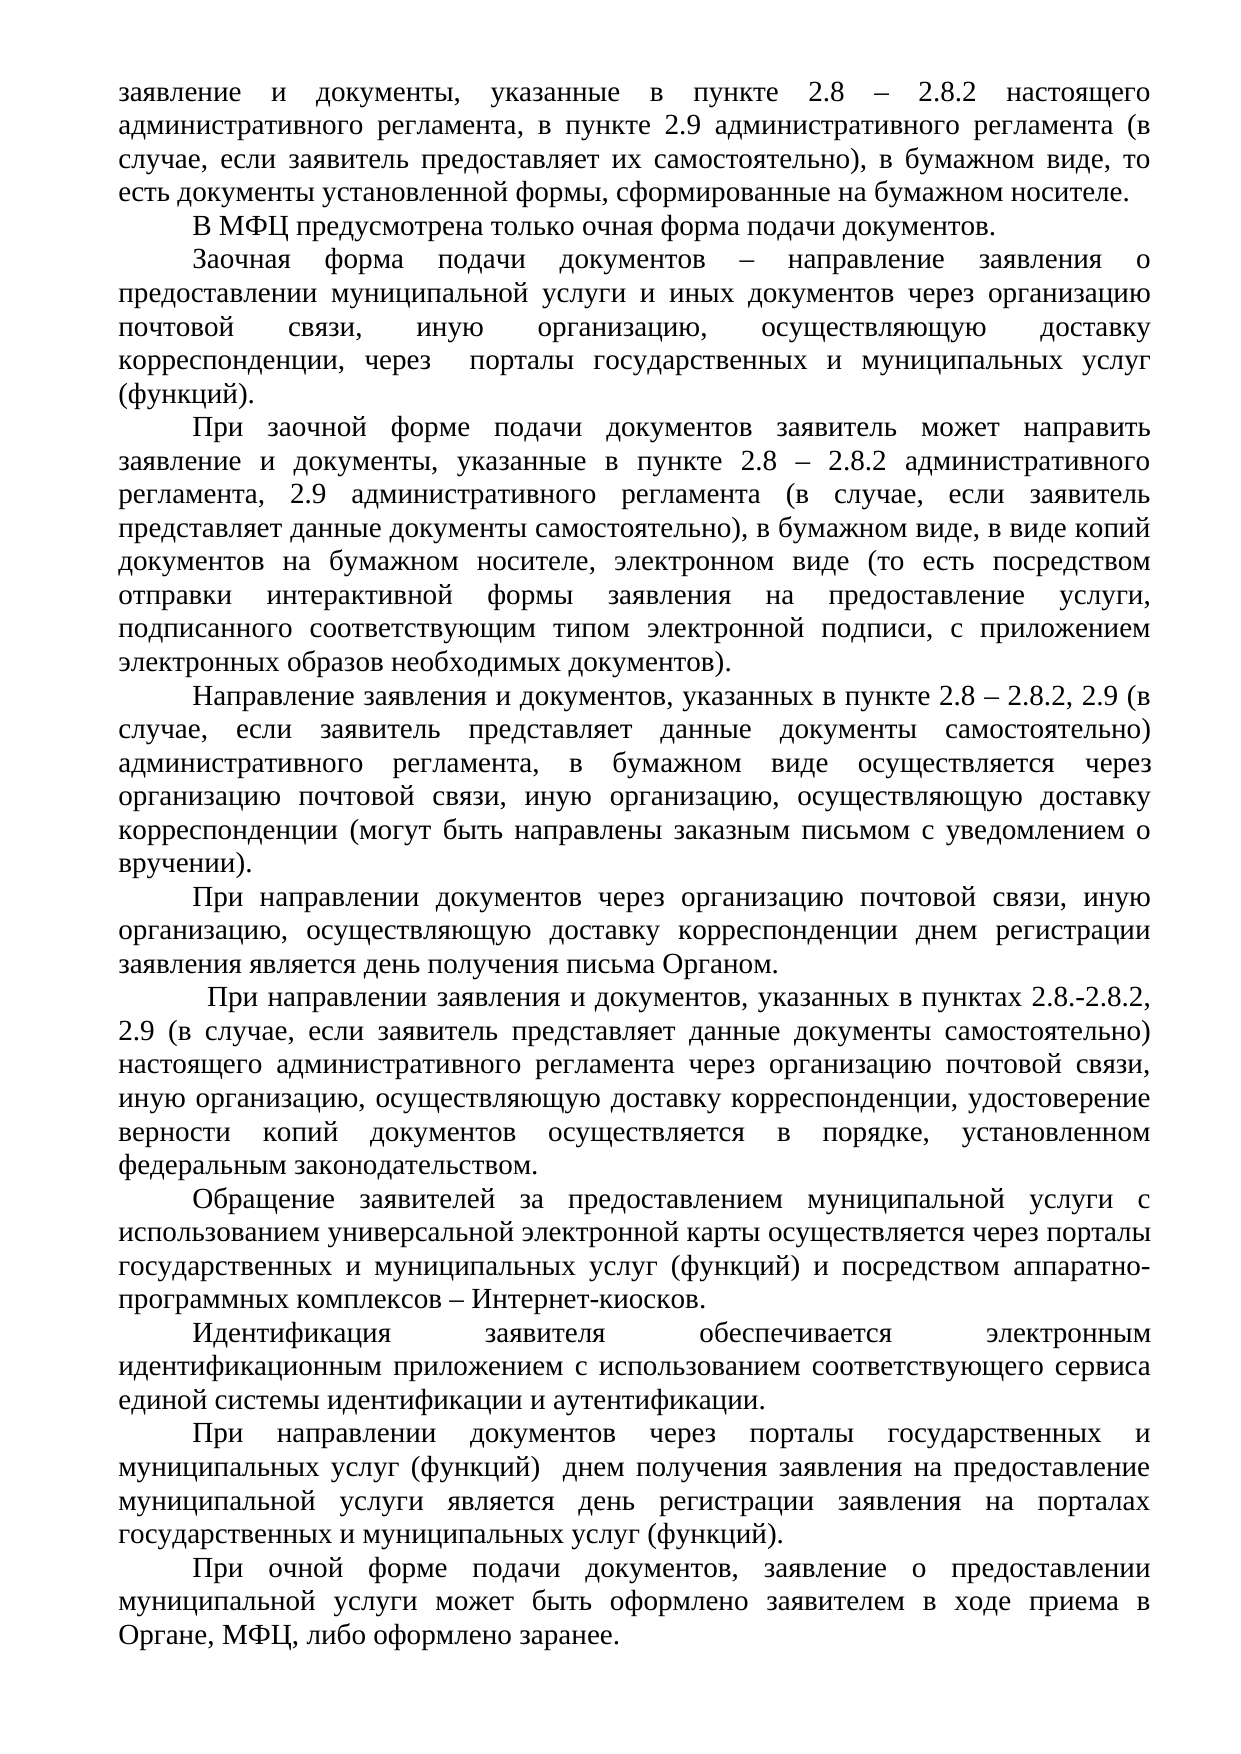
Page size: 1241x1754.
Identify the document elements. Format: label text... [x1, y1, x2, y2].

text При направлении заявления и документов, указанных в пунктах 2.8.-2.8.2, 2.9 (в случае, если заявитель представляет данные документы самостоятельно) настоящего административного регламента через организацию почтовой связи, иную организацию, осуществляющую доставку корреспонденции, удостоверение верности копий документов осуществляется в порядке, установленном федеральным законодательством. [118, 979, 1152, 1181]
text При направлении документов через порталы государственных и муниципальных услуг (функций) днем получения заявления на предоставление муниципальной услуги является день регистрации заявления на порталах государственных и муниципальных услуг (функций). [118, 1416, 1152, 1550]
text При направлении документов через организацию почтовой связи, иную организацию, осуществляющую доставку корреспонденции днем регистрации заявления является день получения письма Органом. [118, 879, 1152, 979]
text Направление заявления и документов, указанных в пункте 2.8 – 2.8.2, 2.9 (в случае, если заявитель представляет данные документы самостоятельно) административного регламента, в бумажном виде осуществляется через организацию почтовой связи, иную организацию, осуществляющую доставку корреспонденции (могут быть направлены заказным письмом с уведомлением о вручении). [118, 678, 1152, 879]
text При очной форме подачи документов, заявление о предоставлении муниципальной услуги может быть оформлено заявителем в ходе приема в Органе, МФЦ, либо оформлено заранее. [118, 1550, 1152, 1650]
text Обращение заявителей за предоставлением муниципальной услуги с использованием универсальной электронной карты осуществляется через порталы государственных и муниципальных услуг (функций) и посредством аппаратно-программных комплексов – Интернет-киосков. [118, 1181, 1152, 1315]
text В МФЦ предусмотрена только очная форма подачи документов. [118, 208, 1152, 242]
text Заочная форма подачи документов – направление заявления о предоставлении муниципальной услуги и иных документов через организацию почтовой связи, иную организацию, осуществляющую доставку корреспонденции, через порталы государственных и муниципальных услуг (функций). [118, 242, 1152, 409]
text Идентификация заявителя обеспечивается электронным идентификационным приложением с использованием соответствующего сервиса единой системы идентификации и аутентификации. [118, 1315, 1152, 1416]
text При заочной форме подачи документов заявитель может направить заявление и документы, указанные в пункте 2.8 – 2.8.2 административного регламента, 2.9 административного регламента (в случае, если заявитель представляет данные документы самостоятельно), в бумажном виде, в виде копий документов на бумажном носителе, электронном виде (то есть посредством отправки интерактивной формы заявления на предоставление услуги, подписанного соответствующим типом электронной подписи, с приложением электронных образов необходимых документов). [118, 409, 1152, 678]
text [118, 74, 1152, 208]
